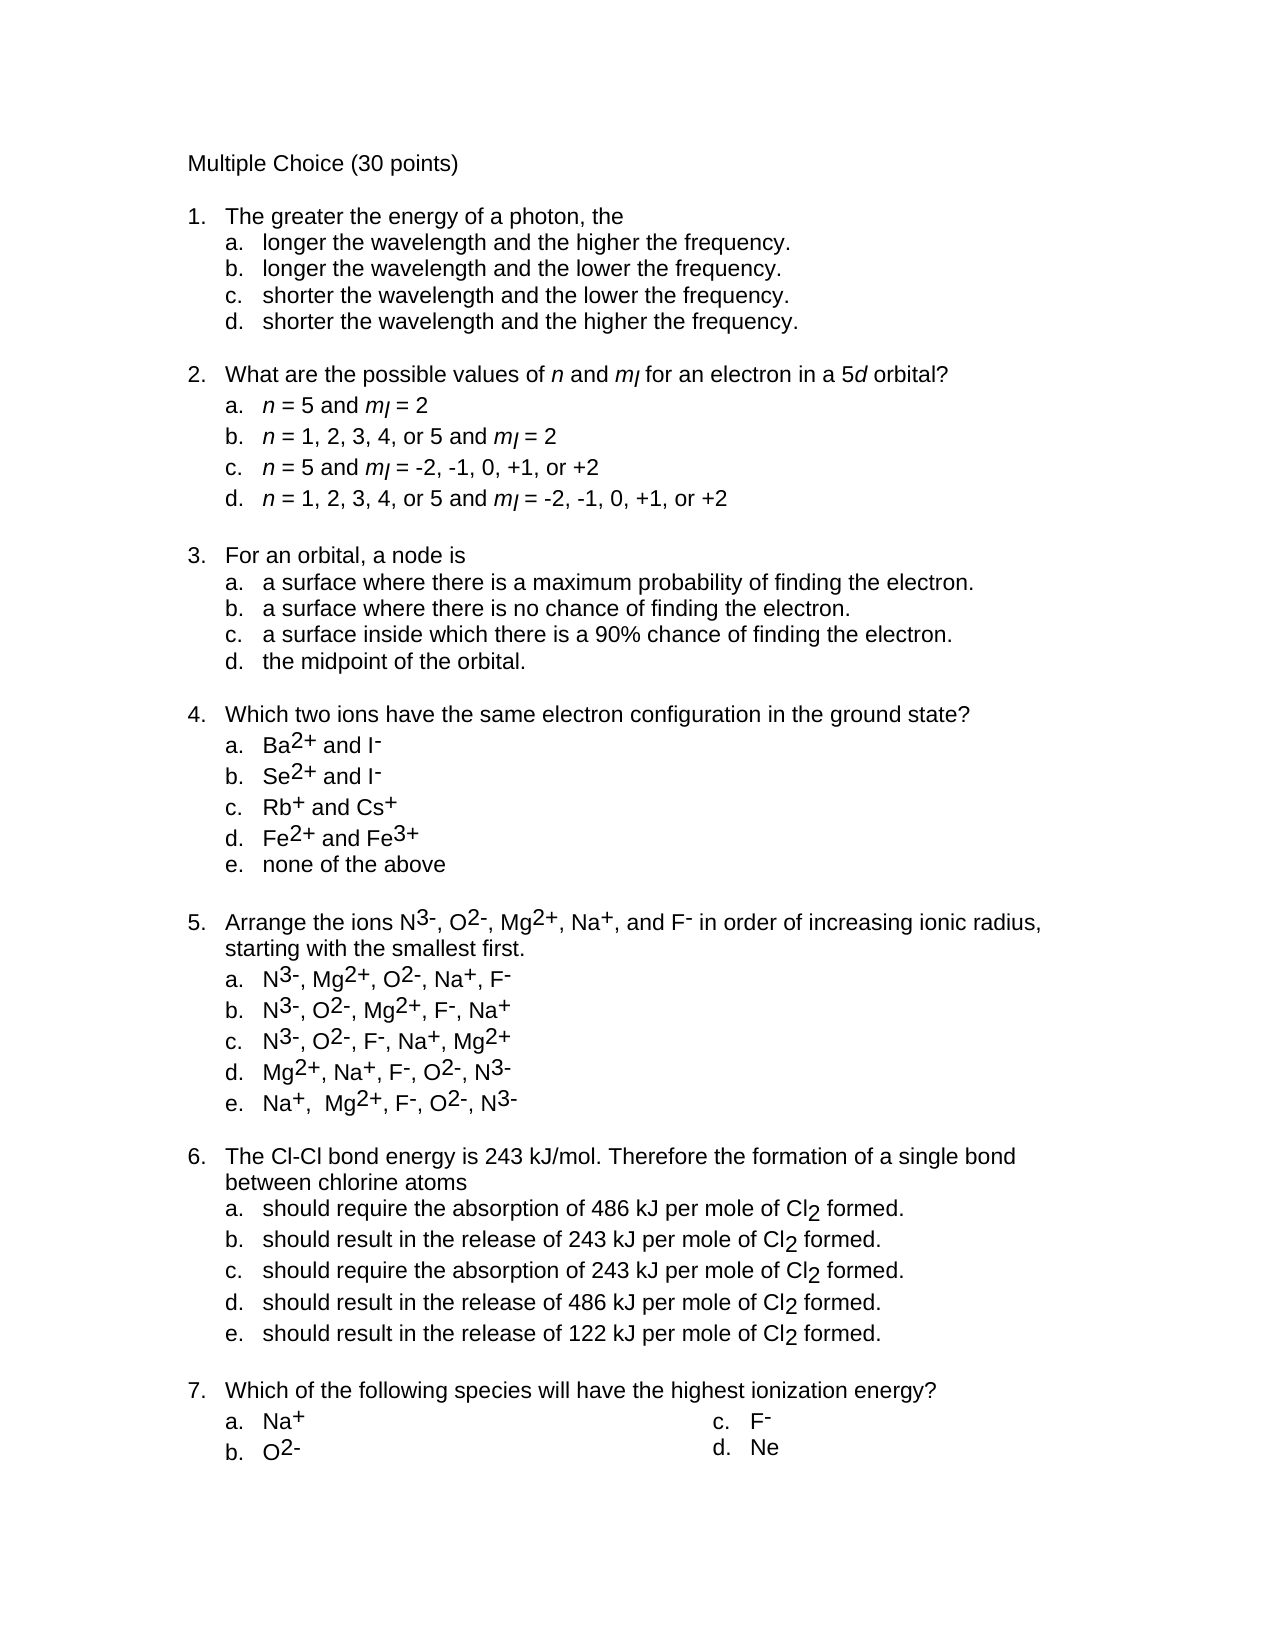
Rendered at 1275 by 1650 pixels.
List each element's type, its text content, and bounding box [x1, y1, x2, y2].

list should result in the release of 122 kJ per mole of Cl2 formed. [225, 1319, 1087, 1351]
list n = 5 and ml = 2 [225, 392, 1087, 423]
list Na+ [225, 1403, 600, 1434]
list The Cl-Cl bond energy is 243 kJ/mol. Therefore the formation of a single bond between chlorine atoms [187, 1143, 1087, 1195]
list Arrange the ions N3-, O2-, Mg2+, Na+, and F- in order of increasing ionic radius, starting with the smallest first. [187, 904, 1087, 961]
text Multiple Choice (30 points) [187, 150, 1087, 176]
list shorter the wavelength and the lower the frequency. [225, 282, 1087, 308]
list O2- [225, 1434, 600, 1465]
list Rb+ and Cs+ [225, 789, 1087, 820]
list N3-, Mg2+, O2-, Na+, F- [225, 961, 1087, 992]
list shorter the wavelength and the higher the frequency. [225, 308, 1087, 334]
list Which two ions have the same electron configuration in the ground state? [187, 701, 1087, 727]
list Mg2+, Na+, F-, O2-, N3- [225, 1054, 1087, 1085]
list longer the wavelength and the lower the frequency. [225, 255, 1087, 282]
list N3-, O2-, Mg2+, F-, Na+ [225, 992, 1087, 1023]
list N3-, O2-, F-, Na+, Mg2+ [225, 1023, 1087, 1054]
list Ba2+ and I- [225, 727, 1087, 758]
list Se2+ and I- [225, 758, 1087, 789]
list n = 1, 2, 3, 4, or 5 and ml = -2, -1, 0, +1, or +2 [225, 485, 1087, 516]
list F- [712, 1403, 1087, 1434]
list should require the absorption of 243 kJ per mole of Cl2 formed. [225, 1257, 1087, 1288]
list a surface inside which there is a 90% chance of finding the electron. [225, 621, 1087, 648]
list the midpoint of the orbital. [225, 648, 1087, 674]
list What are the possible values of n and ml for an electron in a 5d orbital? [187, 361, 1087, 392]
list Fe2+ and Fe3+ [225, 820, 1087, 851]
list none of the above [225, 851, 1087, 877]
list Which of the following species will have the highest ionization energy? [187, 1377, 1087, 1403]
list The greater the energy of a photon, the [187, 203, 1087, 229]
list n = 1, 2, 3, 4, or 5 and ml = 2 [225, 423, 1087, 454]
list n = 5 and ml = -2, -1, 0, +1, or +2 [225, 454, 1087, 485]
list should result in the release of 486 kJ per mole of Cl2 formed. [225, 1288, 1087, 1319]
list a surface where there is a maximum probability of finding the electron. [225, 569, 1087, 595]
list should require the absorption of 486 kJ per mole of Cl2 formed. [225, 1195, 1087, 1226]
list Na+, Mg2+, F-, O2-, N3- [225, 1085, 1087, 1116]
list should result in the release of 243 kJ per mole of Cl2 formed. [225, 1226, 1087, 1257]
list Ne [712, 1434, 1087, 1461]
list a surface where there is no chance of finding the electron. [225, 595, 1087, 621]
list longer the wavelength and the higher the frequency. [225, 229, 1087, 255]
list For an orbital, a node is [187, 542, 1087, 569]
